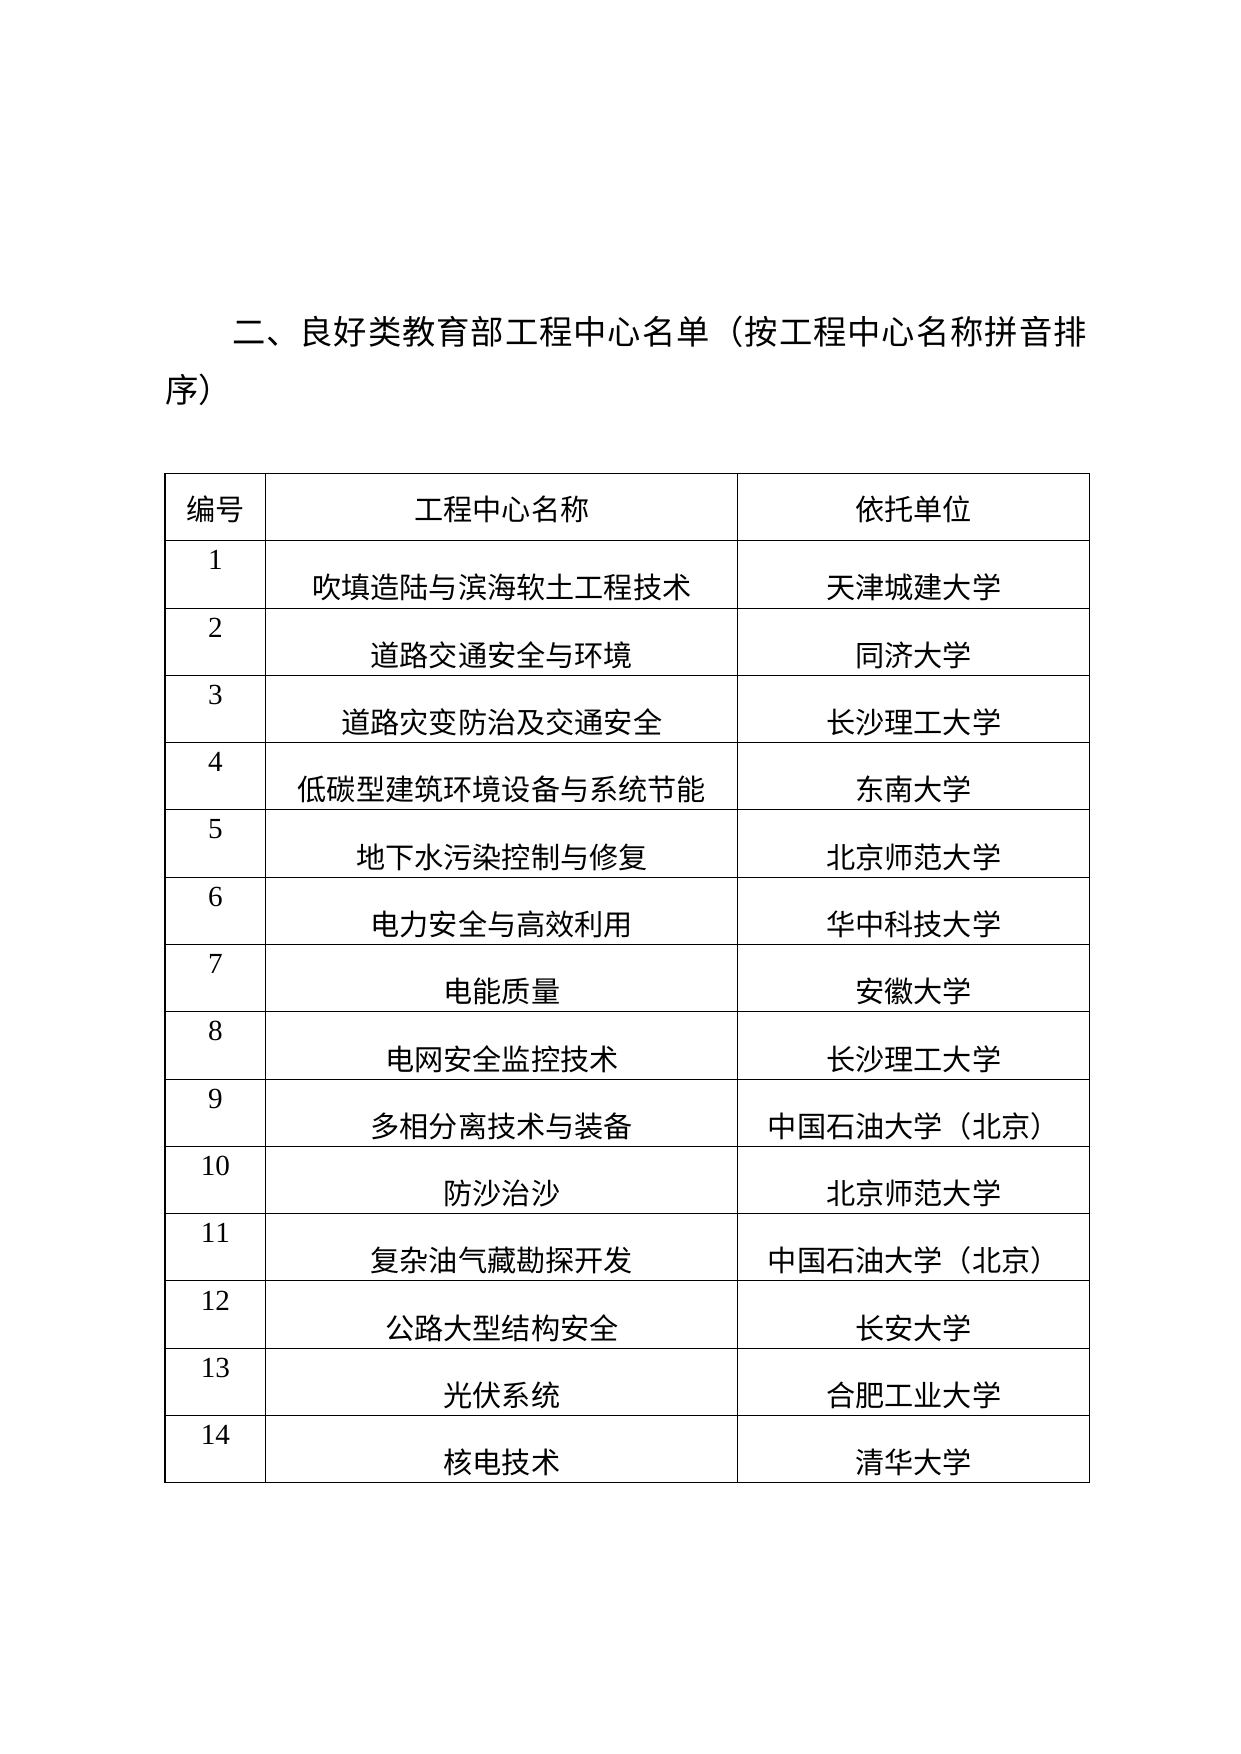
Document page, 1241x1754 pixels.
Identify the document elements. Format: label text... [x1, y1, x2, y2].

table_cell 1 [166, 541, 265, 607]
table_cell 北京师范大学 [738, 810, 1089, 877]
table_cell 13 [166, 1349, 265, 1415]
table_cell 同济大学 [738, 609, 1089, 675]
table_cell 10 [166, 1147, 265, 1213]
table_cell 长沙理工大学 [738, 676, 1089, 742]
table_cell 6 [166, 878, 265, 944]
table_cell 8 [166, 1012, 265, 1078]
table_cell 地下水污染控制与修复 [266, 810, 737, 877]
table_cell 多相分离技术与装备 [266, 1080, 737, 1146]
table_cell 吹填造陆与滨海软土工程技术 [266, 541, 737, 607]
table_cell 电力安全与高效利用 [266, 878, 737, 944]
table_cell 道路灾变防治及交通安全 [266, 676, 737, 742]
table_cell 光伏系统 [266, 1349, 737, 1415]
table_cell 2 [166, 609, 265, 675]
table_cell 防沙治沙 [266, 1147, 737, 1213]
table_cell 复杂油气藏勘探开发 [266, 1214, 737, 1280]
table_cell 长安大学 [738, 1281, 1089, 1348]
table_cell 中国石油大学（北京） [738, 1080, 1089, 1146]
table_cell 华中科技大学 [738, 878, 1089, 944]
table_cell 清华大学 [738, 1416, 1089, 1482]
table_cell 北京师范大学 [738, 1147, 1089, 1213]
table_cell 电能质量 [266, 945, 737, 1011]
table_cell 长沙理工大学 [738, 1012, 1089, 1078]
table_cell 核电技术 [266, 1416, 737, 1482]
table_cell 9 [166, 1080, 265, 1146]
table_cell 3 [166, 676, 265, 742]
table_cell 7 [166, 945, 265, 1011]
table_cell 低碳型建筑环境设备与系统节能 [266, 743, 737, 809]
table_cell 安徽大学 [738, 945, 1089, 1011]
table_cell 公路大型结构安全 [266, 1281, 737, 1348]
table_cell 电网安全监控技术 [266, 1012, 737, 1078]
table_cell 东南大学 [738, 743, 1089, 809]
table_cell 道路交通安全与环境 [266, 609, 737, 675]
table_header 依托单位 [738, 474, 1089, 540]
table_cell 11 [166, 1214, 265, 1280]
table_cell 5 [166, 810, 265, 877]
table_header 编号 [166, 474, 265, 540]
table_cell 天津城建大学 [738, 541, 1089, 607]
table_cell 4 [166, 743, 265, 809]
table_cell 14 [166, 1416, 265, 1482]
table_cell 12 [166, 1281, 265, 1348]
table_header 工程中心名称 [266, 474, 737, 540]
table_cell 中国石油大学（北京） [738, 1214, 1089, 1280]
list 良好类教育部工程中心名单（按工程中心名称拼音排序） [165, 298, 1087, 414]
table_cell 合肥工业大学 [738, 1349, 1089, 1415]
